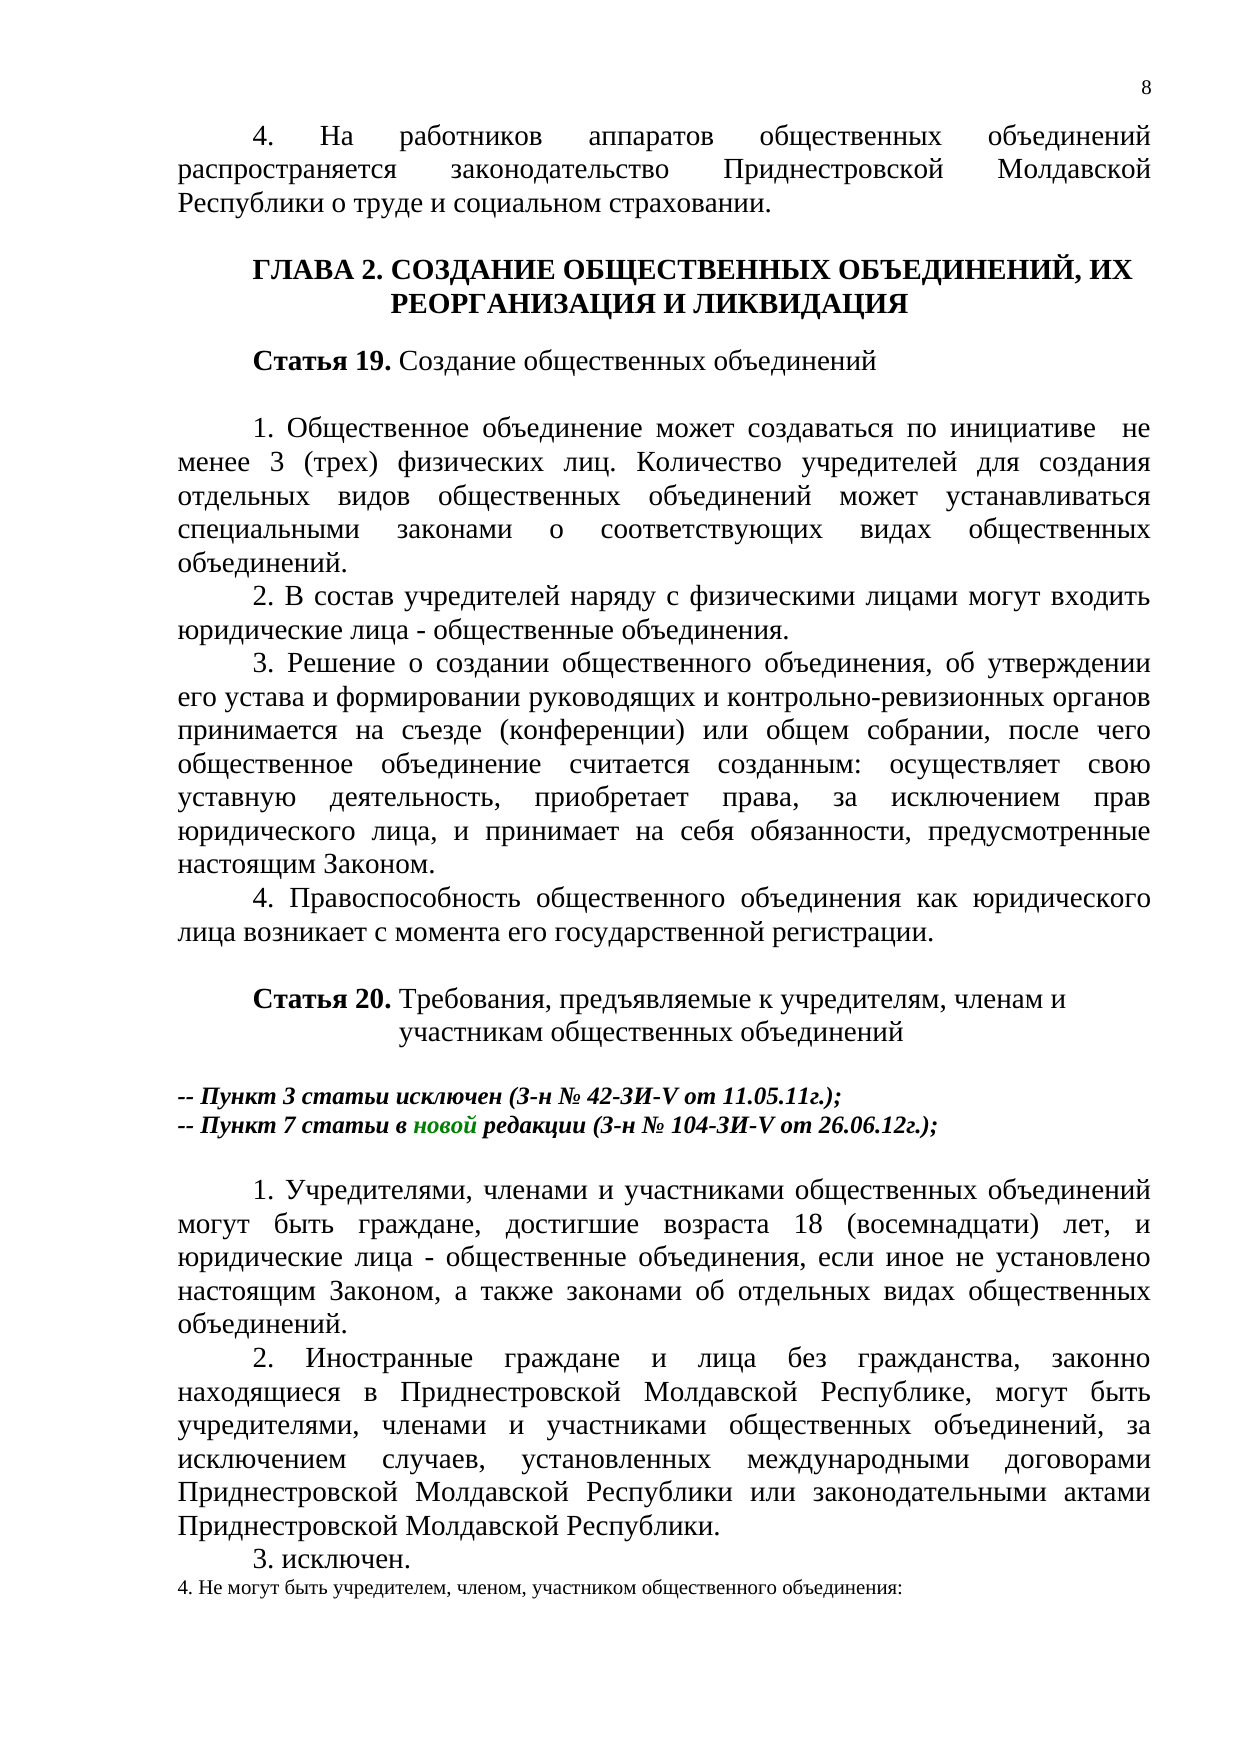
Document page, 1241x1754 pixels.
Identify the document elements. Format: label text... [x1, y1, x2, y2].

text 4. На работников аппаратов общественных объединений распространяется законодательство Приднестровской Молдавской Республики о труде и социальном страховании. [177, 118, 1152, 219]
text 1. Учредителями, членами и участниками общественных объединений могут быть граждане, достигшие возраста 18 (восемнадцати) лет, и юридические лица - общественные объединения, если иное не установлено настоящим Законом, а также законами об отдельных видах общественных объединений. [177, 1172, 1152, 1340]
text ГЛАВА 2. СОЗДАНИЕ ОБЩЕСТВЕННЫХ ОБЪЕДИНЕНИЙ, ИХ [177, 252, 1152, 286]
text 4. Правоспособность общественного объединения как юридического лица возникает с момента его государственной регистрации. [177, 880, 1152, 947]
text -- Пункт 7 статьи в новой редакции (З-н № 104-ЗИ-V от 26.06.12г.); [177, 1110, 1152, 1139]
text РЕОРГАНИЗАЦИЯ И ЛИКВИДАЦИЯ [250, 286, 1152, 319]
text 3. исключен. [177, 1541, 1152, 1575]
text 2. В состав учредителей наряду с физическими лицами могут входить юридические лица - общественные объединения. [177, 578, 1152, 645]
text 3. Решение о создании общественного объединения, об утверждении его устава и формировании руководящих и контрольно-ревизионных органов принимается на съезде (конференции) или общем собрании, после чего общественное объединение считается созданным: осуществляет свою уставную деятельность, приобретает права, за исключением прав юридического лица, и принимает на себя обязанности, предусмотренные настоящим Законом. [177, 645, 1152, 880]
text Статья 19. Создание общественных объединений [177, 343, 1152, 377]
text 2. Иностранные граждане и лица без гражданства, законно находящиеся в Приднестровской Молдавской Республике, могут быть учредителями, членами и участниками общественных объединений, за исключением случаев, установленных международными договорами Приднестровской Молдавской Республики или законодательными актами Приднестровской Молдавской Республики. [177, 1340, 1152, 1541]
text -- Пункт 3 статьи исключен (З-н № 42-ЗИ-V от 11.05.11г.); [177, 1081, 1152, 1110]
text участникам общественных объединений [323, 1014, 1152, 1048]
text Статья 20. Требования, предъявляемые к учредителям, членам и [177, 981, 1152, 1014]
text 1. Общественное объединение может создаваться по инициативе не менее 3 (трех) физических лиц. Количество учредителей для создания отдельных видов общественных объединений может устанавливаться специальными законами о соответствующих видах общественных объединений. [177, 411, 1152, 578]
